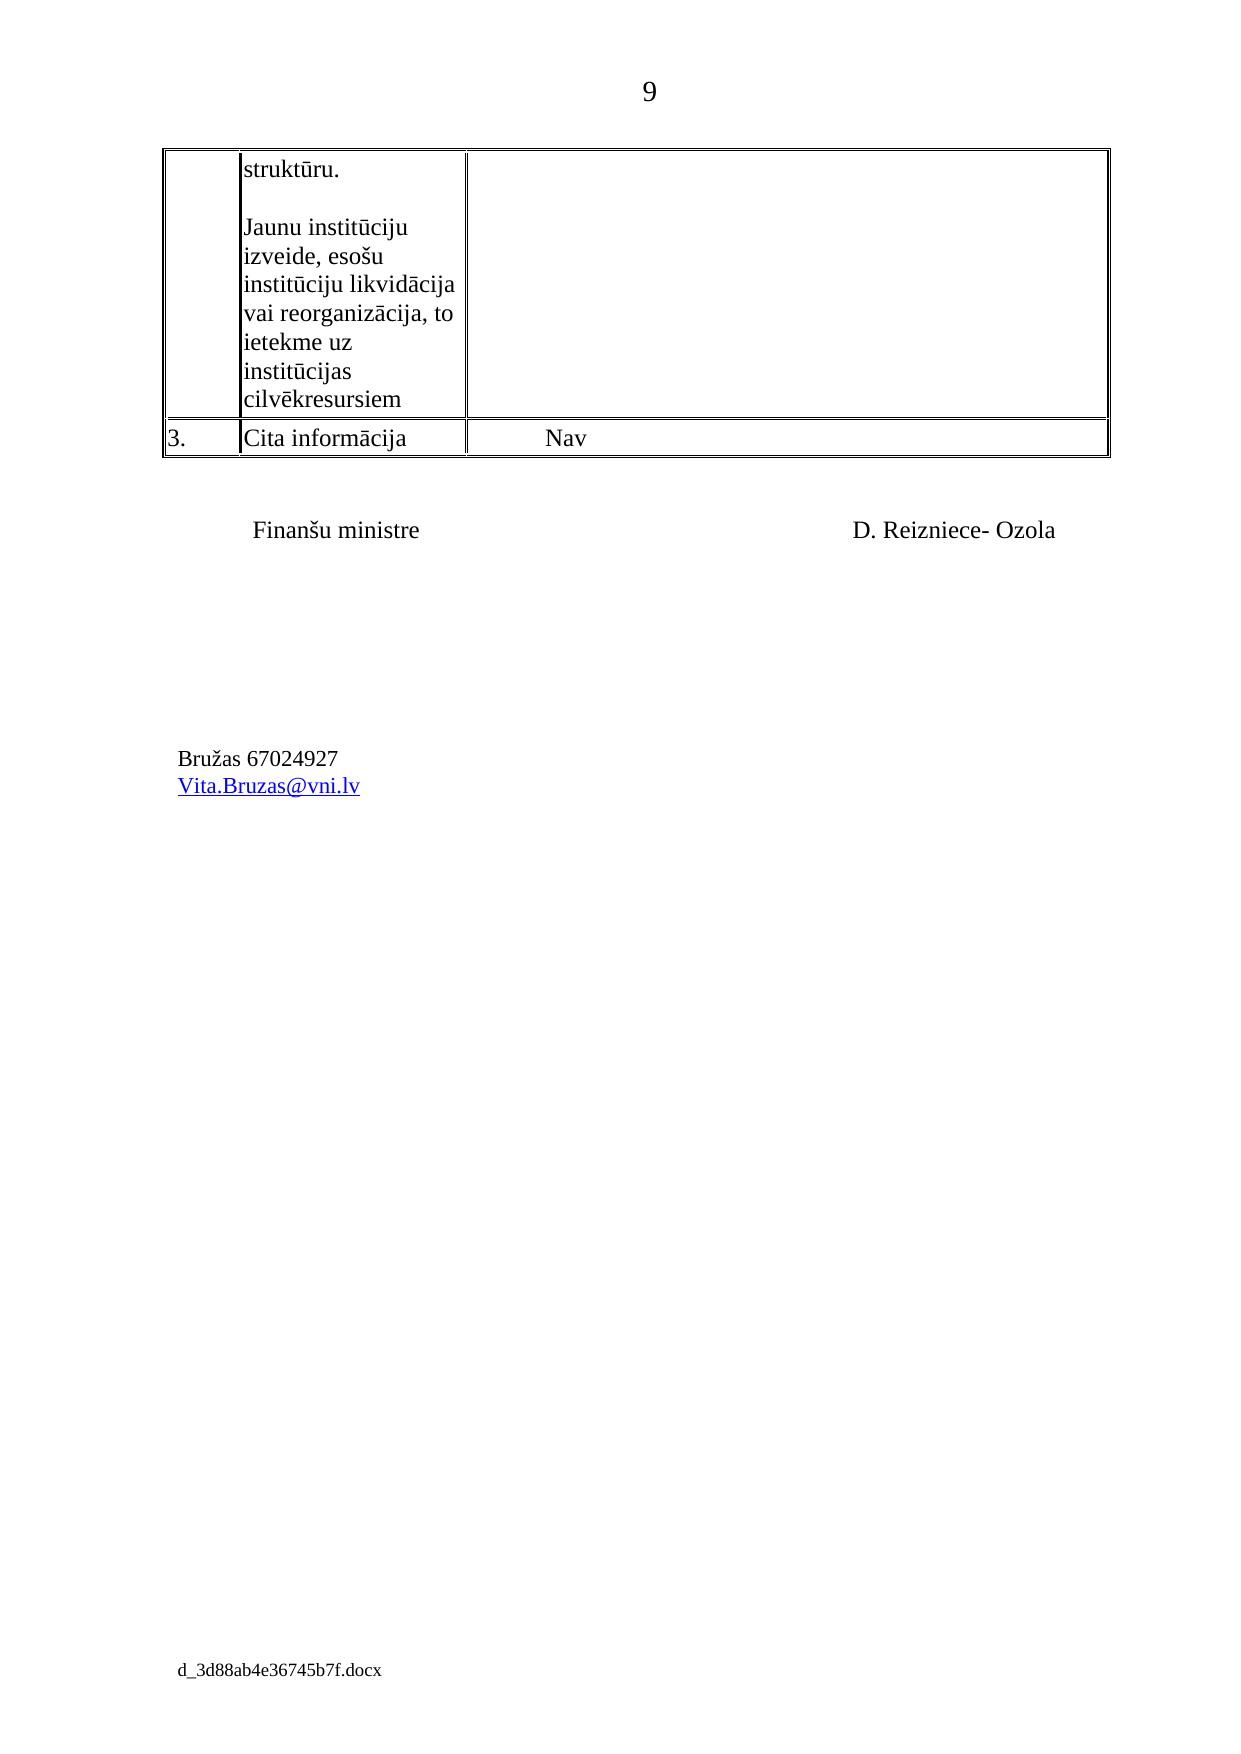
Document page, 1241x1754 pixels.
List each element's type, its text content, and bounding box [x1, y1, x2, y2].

text Bružas 67024927 [177, 745, 1114, 772]
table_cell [467, 151, 1107, 416]
table_cell 2. [164, 149, 240, 416]
table_cell 3. [166, 416, 240, 454]
table_cell Nav [467, 416, 1108, 454]
table_cell Cita informācija [240, 420, 467, 454]
text Finanšu ministre D. Reizniece- Ozola [177, 515, 1122, 544]
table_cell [240, 151, 467, 416]
text Vita.Bruzas@vni.lv [177, 772, 1114, 798]
